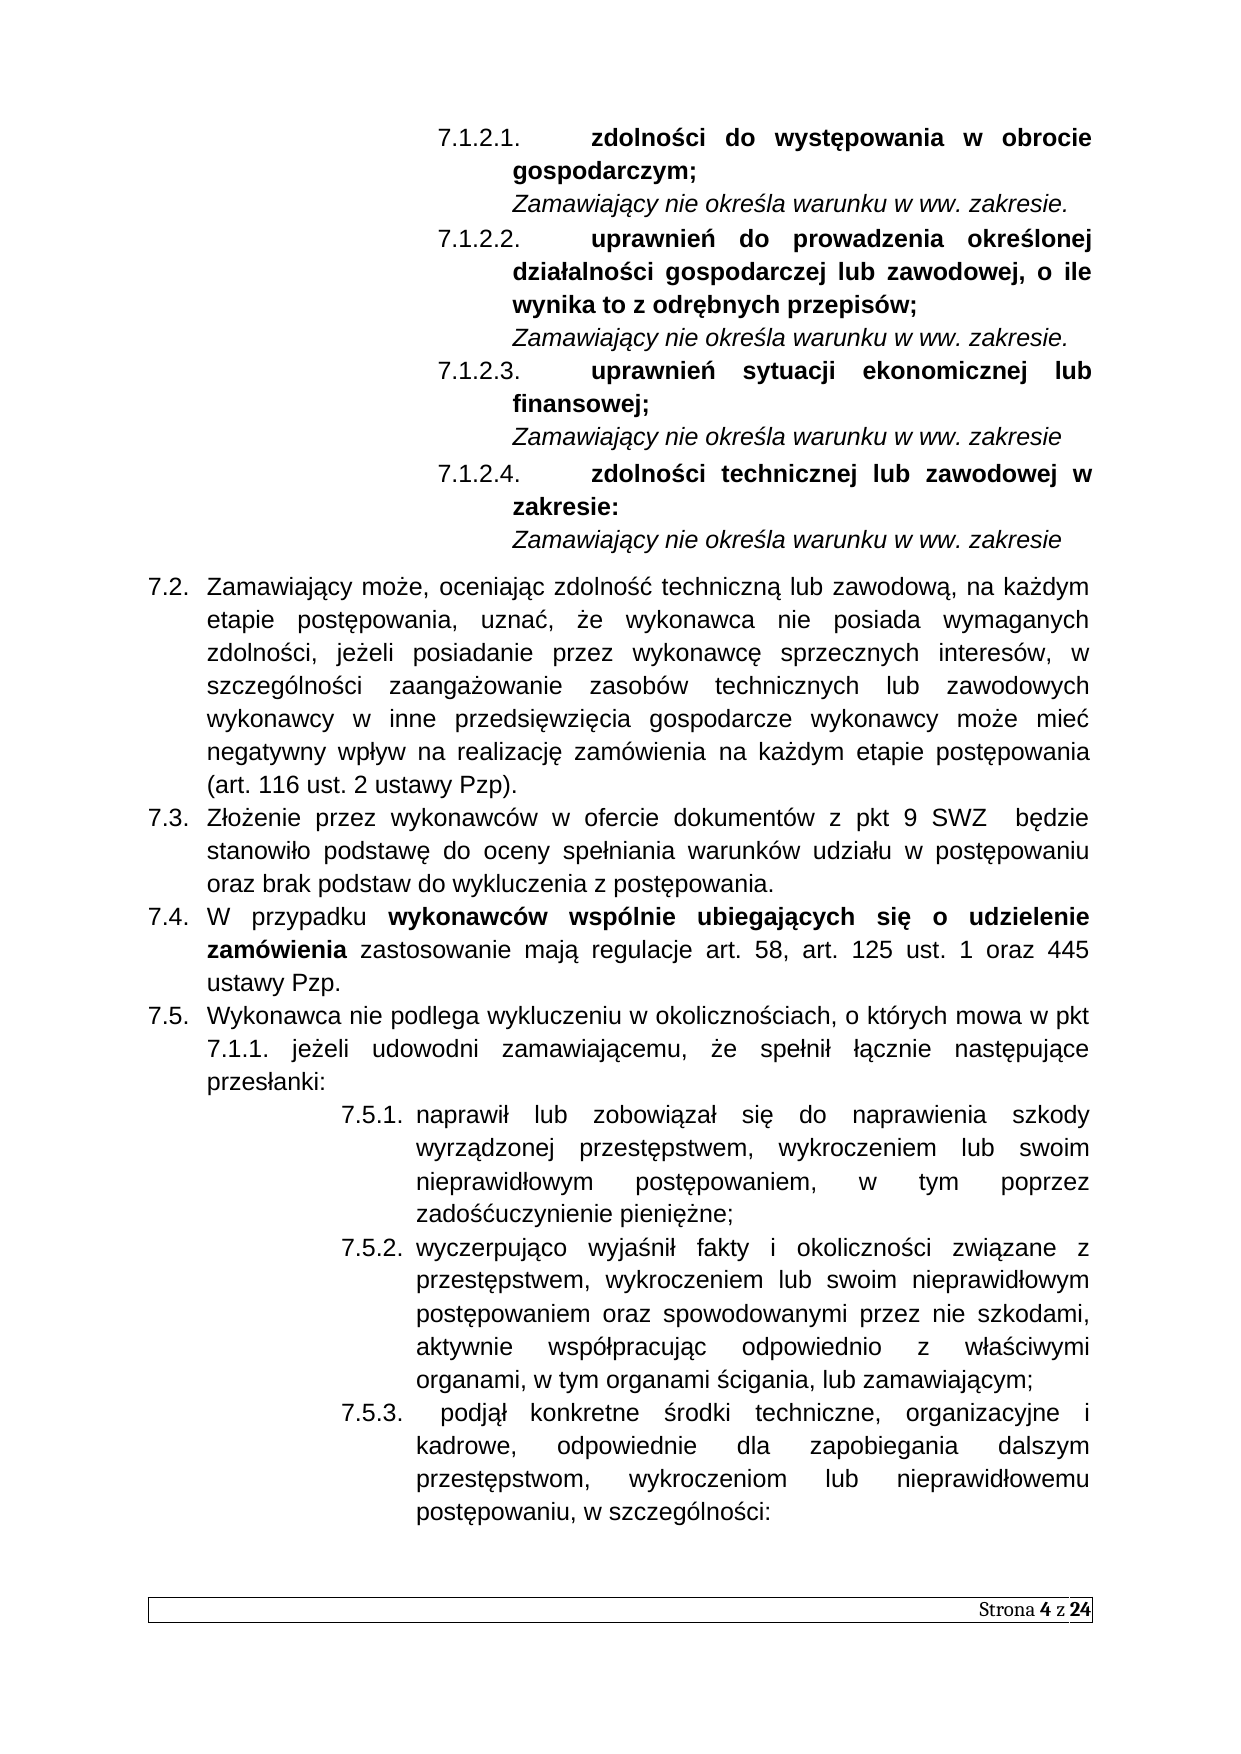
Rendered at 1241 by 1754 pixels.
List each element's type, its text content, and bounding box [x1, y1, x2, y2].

list Wykonawca nie podlega wykluczeniu w okolicznościach, o których mowa w pkt 7.1.1. jeżeli udowodni zamawiającemu, że spełnił łącznie następujące przesłanki: [148, 1001, 1091, 1096]
list Złożenie przez wykonawców w ofercie dokumentów z pkt 9 SWZ będzie stanowiło podstawę do oceny spełniania warunków udziału w postępowaniu oraz brak podstaw do wykluczenia z postępowania. [148, 803, 1091, 898]
list naprawił lub zobowiązał się do naprawienia szkody wyrządzonej przestępstwem, wykroczeniem lub swoim nieprawidłowym postępowaniem, w tym poprzez zadośćuczynienie pieniężne; [341, 1100, 1091, 1228]
list podjął konkretne środki techniczne, organizacyjne i kadrowe, odpowiednie dla zapobiegania dalszym przestępstwom, wykroczeniom lub nieprawidłowemu postępowaniu, w szczególności: [341, 1398, 1091, 1525]
list uprawnień sytuacji ekonomicznej lub finansowej; [437, 356, 1093, 418]
list Zamawiający nie określa warunku w ww. zakresie [512, 525, 1093, 554]
list Zamawiający nie określa warunku w ww. zakresie. [512, 323, 1093, 352]
list uprawnień do prowadzenia określonej działalności gospodarczej lub zawodowej, o ile wynika to z odrębnych przepisów; [437, 224, 1093, 319]
list wyczerpująco wyjaśnił fakty i okoliczności związane z przestępstwem, wykroczeniem lub swoim nieprawidłowym postępowaniem oraz spowodowanymi przez nie szkodami, aktywnie współpracując odpowiednio z właściwymi organami, w tym organami ścigania, lub zamawiającym; [341, 1232, 1091, 1393]
list Zamawiający nie określa warunku w ww. zakresie. [512, 189, 1093, 218]
list zdolności do występowania w obrocie gospodarczym; [437, 123, 1093, 184]
list zdolności technicznej lub zawodowej w zakresie: [437, 459, 1093, 521]
list Zamawiający nie określa warunku w ww. zakresie [512, 422, 1093, 451]
list W przypadku wykonawców wspólnie ubiegających się o udzielenie zamówienia zastosowanie mają regulacje art. 58, art. 125 ust. 1 oraz 445 ustawy Pzp. [148, 902, 1091, 997]
list Zamawiający może, oceniając zdolność techniczną lub zawodową, na każdym etapie postępowania, uznać, że wykonawca nie posiada wymaganych zdolności, jeżeli posiadanie przez wykonawcę sprzecznych interesów, w szczególności zaangażowanie zasobów technicznych lub zawodowych wykonawcy w inne przedsięwzięcia gospodarcze wykonawcy może mieć negatywny wpływ na realizację zamówienia na każdym etapie postępowania (art. 116 ust. 2 ustawy Pzp). [148, 572, 1091, 799]
